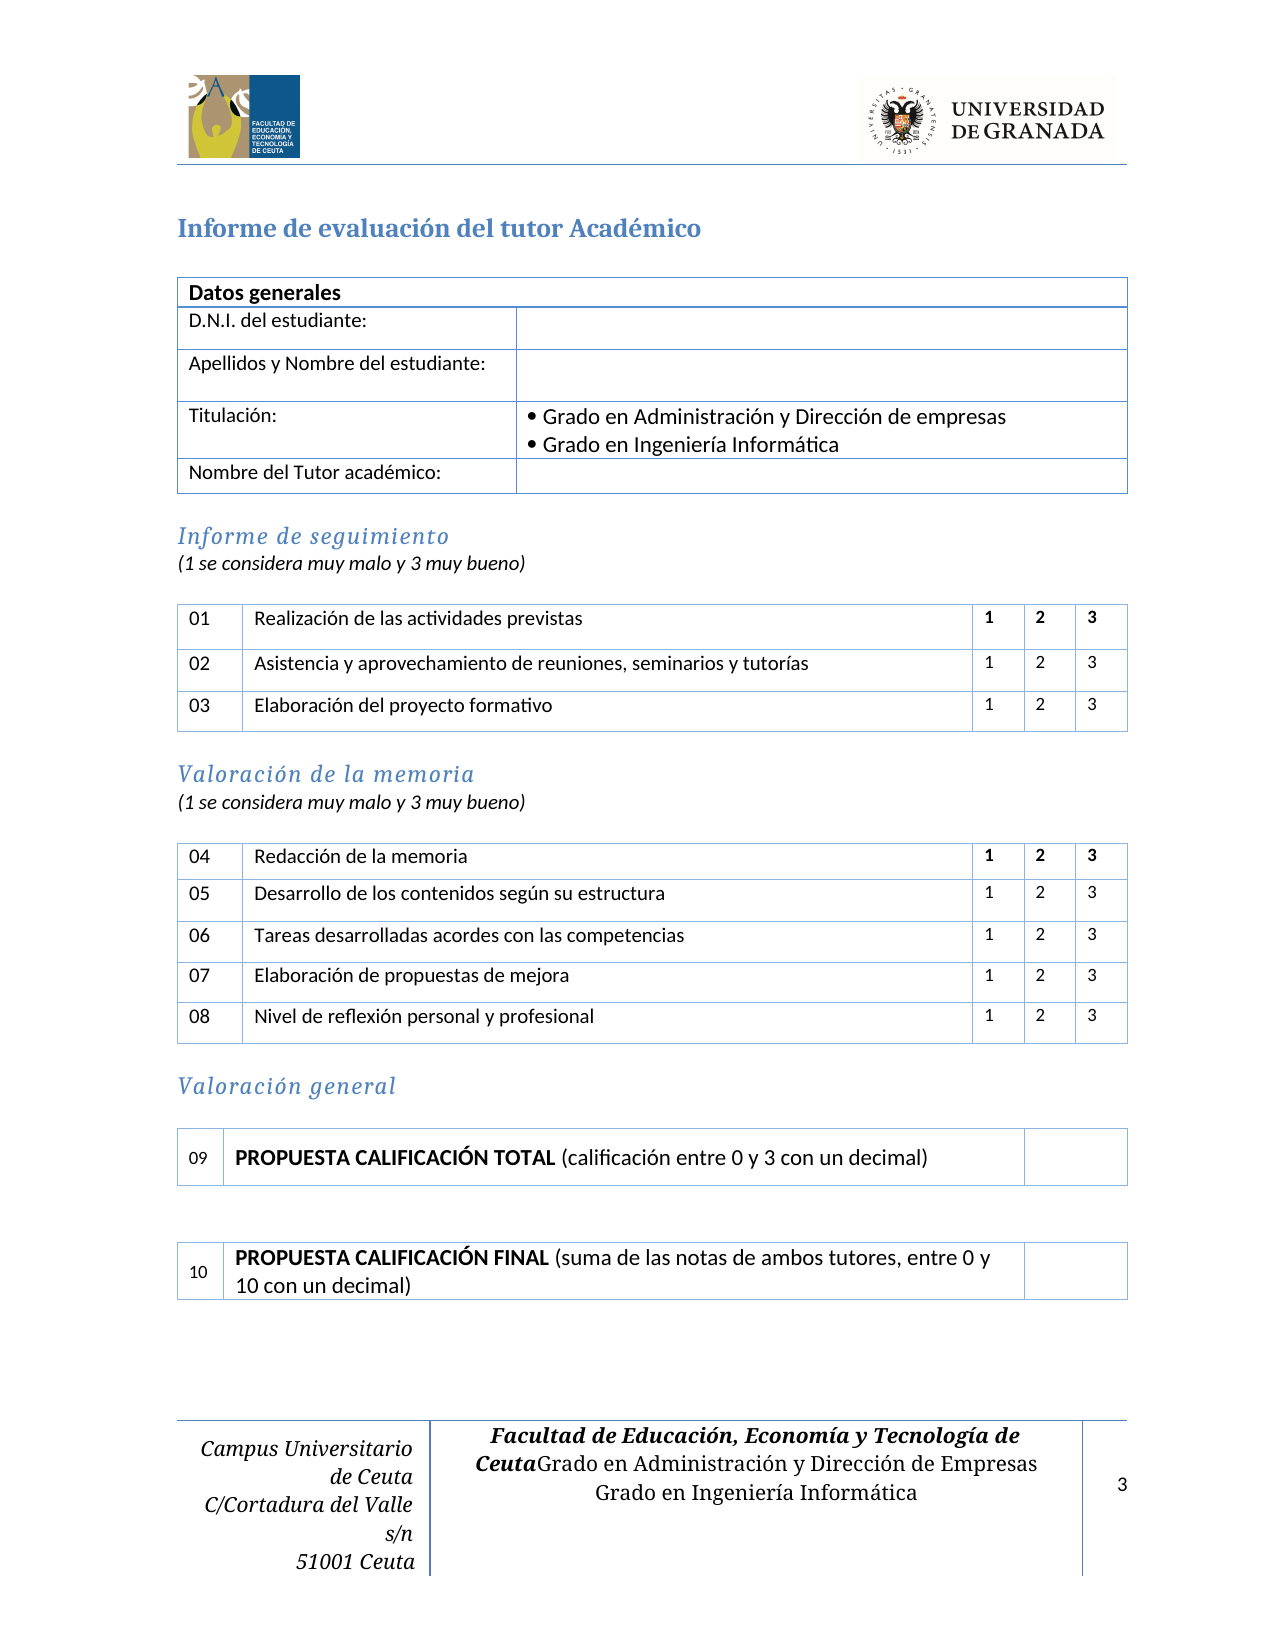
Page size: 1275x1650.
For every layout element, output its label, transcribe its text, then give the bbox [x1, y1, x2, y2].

table_cell 02 [178, 650, 242, 691]
table_header 3 [1076, 605, 1127, 649]
table_cell 3 [1076, 963, 1127, 1002]
table_cell 3 [1076, 1003, 1127, 1042]
table_cell 08 [178, 1003, 242, 1042]
table_header 10 [178, 1243, 223, 1299]
table_header 09 [178, 1129, 223, 1185]
table_cell 1 [973, 922, 1024, 962]
table_cell Elaboración del proyecto formativo [243, 692, 972, 731]
table_cell Elaboración de propuestas de mejora [243, 963, 972, 1002]
table_cell Desarrollo de los contenidos según su estructura [243, 880, 972, 921]
table_cell Titulación: [178, 402, 516, 458]
table_cell Nivel de reflexión personal y profesional [243, 1003, 972, 1042]
table_header 2 [1025, 844, 1075, 879]
table_cell D.N.I. del estudiante: [178, 308, 516, 349]
table_cell Tareas desarrolladas acordes con las competencias [243, 922, 972, 962]
subtitle Valoración general [177, 1072, 1127, 1100]
table_cell [517, 459, 1127, 492]
table_header PROPUESTA CALIFICACIÓN TOTAL (calificación entre 0 y 3 con un decimal) [224, 1129, 1024, 1185]
table_cell 1 [973, 963, 1024, 1002]
table_header Realización de las actividades previstas [243, 605, 972, 649]
table_cell 2 [1025, 650, 1075, 691]
table_cell 2 [1025, 880, 1075, 921]
table_header PROPUESTA CALIFICACIÓN FINAL (suma de las notas de ambos tutores, entre 0 y 10 con un decimal) [224, 1243, 1024, 1299]
table_cell 3 [1076, 880, 1127, 921]
table_header 04 [178, 844, 242, 879]
table_cell 1 [973, 692, 1024, 731]
table_header 3 [1076, 844, 1127, 879]
table_cell 2 [1025, 922, 1075, 962]
table_header 1 [973, 605, 1024, 649]
table_header 2 [1025, 605, 1075, 649]
table_cell 03 [178, 692, 242, 731]
table_cell Apellidos y Nombre del estudiante: [178, 350, 516, 401]
table_cell 1 [973, 1003, 1024, 1042]
table_cell Grado en Administración y Dirección de empresas Grado en Ingeniería Informática [517, 402, 1127, 458]
table_cell Asistencia y aprovechamiento de reuniones, seminarios y tutorías [243, 650, 972, 691]
picture [856, 75, 1117, 164]
table_cell 2 [1025, 963, 1075, 1002]
table_cell Nombre del Tutor académico: [178, 459, 516, 492]
table_cell 1 [973, 650, 1024, 691]
subtitle Informe de evaluación del tutor Académico [177, 213, 1127, 245]
subtitle Valoración de la memoria [177, 760, 1127, 789]
table_header [1025, 1129, 1127, 1185]
table_header 01 [178, 605, 242, 649]
table_cell 06 [178, 922, 242, 962]
table_header Datos generales [178, 278, 1127, 306]
table_cell [517, 308, 1127, 349]
table_header 1 [973, 844, 1024, 879]
table_cell 3 [1076, 692, 1127, 731]
table_cell 3 [1076, 650, 1127, 691]
table_cell 3 [1076, 922, 1127, 962]
table_cell 2 [1025, 692, 1075, 731]
table_cell [517, 350, 1127, 401]
table_header [1025, 1243, 1127, 1299]
text (1 se considera muy malo y 3 muy bueno) [177, 550, 1127, 576]
table_cell 1 [973, 880, 1024, 921]
table_cell 2 [1025, 1003, 1075, 1042]
picture [188, 75, 300, 158]
table_header Redacción de la memoria [243, 844, 972, 879]
table_cell 05 [178, 880, 242, 921]
table_cell 07 [178, 963, 242, 1002]
text (1 se considera muy malo y 3 muy bueno) [177, 789, 1127, 814]
subtitle Informe de seguimiento [177, 522, 1127, 550]
